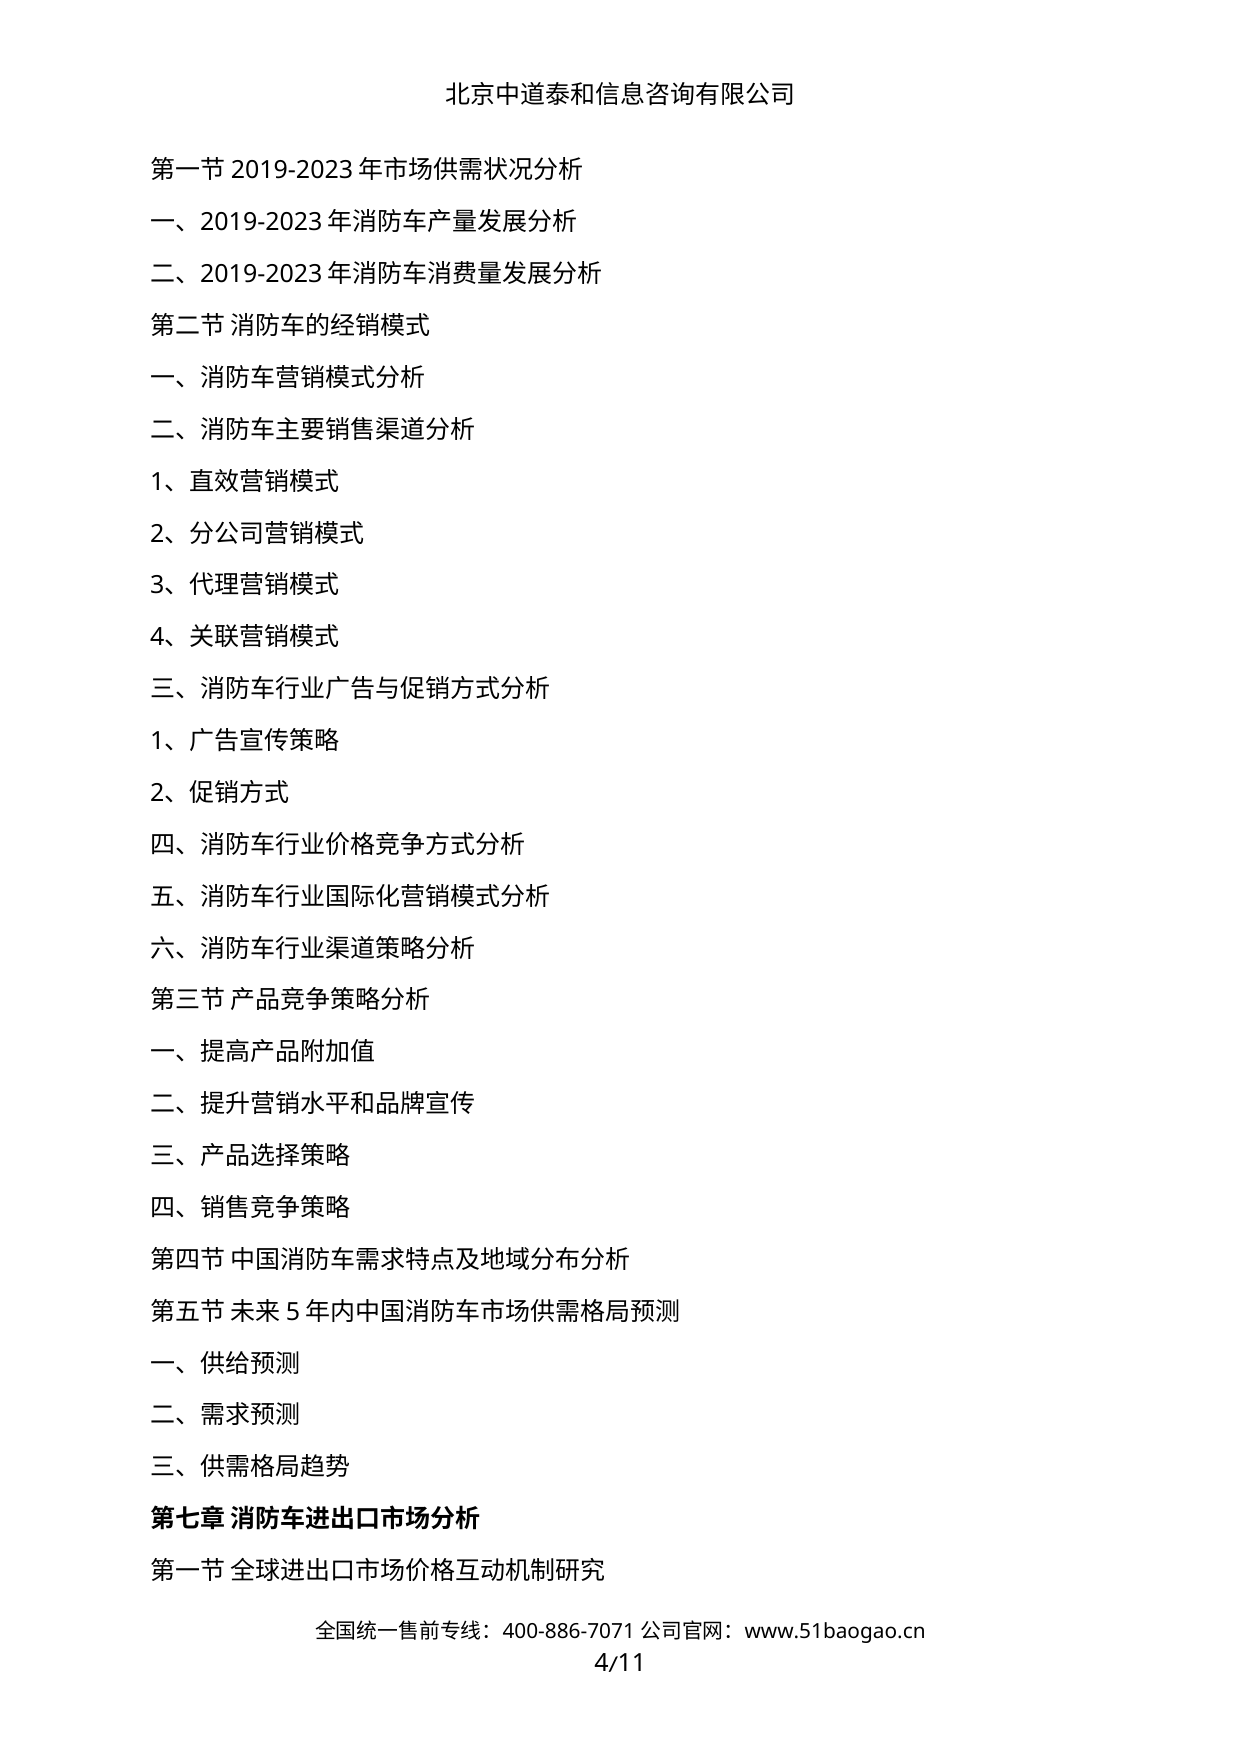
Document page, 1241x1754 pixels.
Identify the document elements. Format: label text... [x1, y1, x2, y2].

text 4、关联营销模式 [150, 617, 1090, 653]
text 三、消防车行业广告与促销方式分析 [150, 669, 1090, 705]
text 二、需求预测 [150, 1395, 1090, 1431]
text 第七章 消防车进出口市场分析 [150, 1499, 1090, 1535]
text 3、代理营销模式 [150, 565, 1090, 601]
text 六、消防车行业渠道策略分析 [150, 928, 1090, 964]
text 一、2019-2023年消防车产量发展分析 [150, 202, 1090, 238]
text 三、产品选择策略 [150, 1136, 1090, 1172]
text 第五节 未来5年内中国消防车市场供需格局预测 [150, 1291, 1090, 1327]
text 1、直效营销模式 [150, 461, 1090, 497]
text 三、供需格局趋势 [150, 1447, 1090, 1483]
text 第三节 产品竞争策略分析 [150, 980, 1090, 1016]
text 二、2019-2023年消防车消费量发展分析 [150, 254, 1090, 290]
text 五、消防车行业国际化营销模式分析 [150, 876, 1090, 912]
text 1、广告宣传策略 [150, 721, 1090, 757]
text 第二节 消防车的经销模式 [150, 306, 1090, 342]
text 第一节 2019-2023年市场供需状况分析 [150, 150, 1090, 186]
text 2、促销方式 [150, 772, 1090, 809]
text 一、提高产品附加值 [150, 1032, 1090, 1068]
text 四、消防车行业价格竞争方式分析 [150, 824, 1090, 861]
text 第四节 中国消防车需求特点及地域分布分析 [150, 1239, 1090, 1276]
text 一、供给预测 [150, 1343, 1090, 1379]
text 2、分公司营销模式 [150, 513, 1090, 549]
text 二、消防车主要销售渠道分析 [150, 409, 1090, 446]
text 一、消防车营销模式分析 [150, 357, 1090, 394]
text 第一节 全球进出口市场价格互动机制研究 [150, 1551, 1090, 1587]
text 二、提升营销水平和品牌宣传 [150, 1084, 1090, 1120]
text 四、销售竞争策略 [150, 1187, 1090, 1224]
